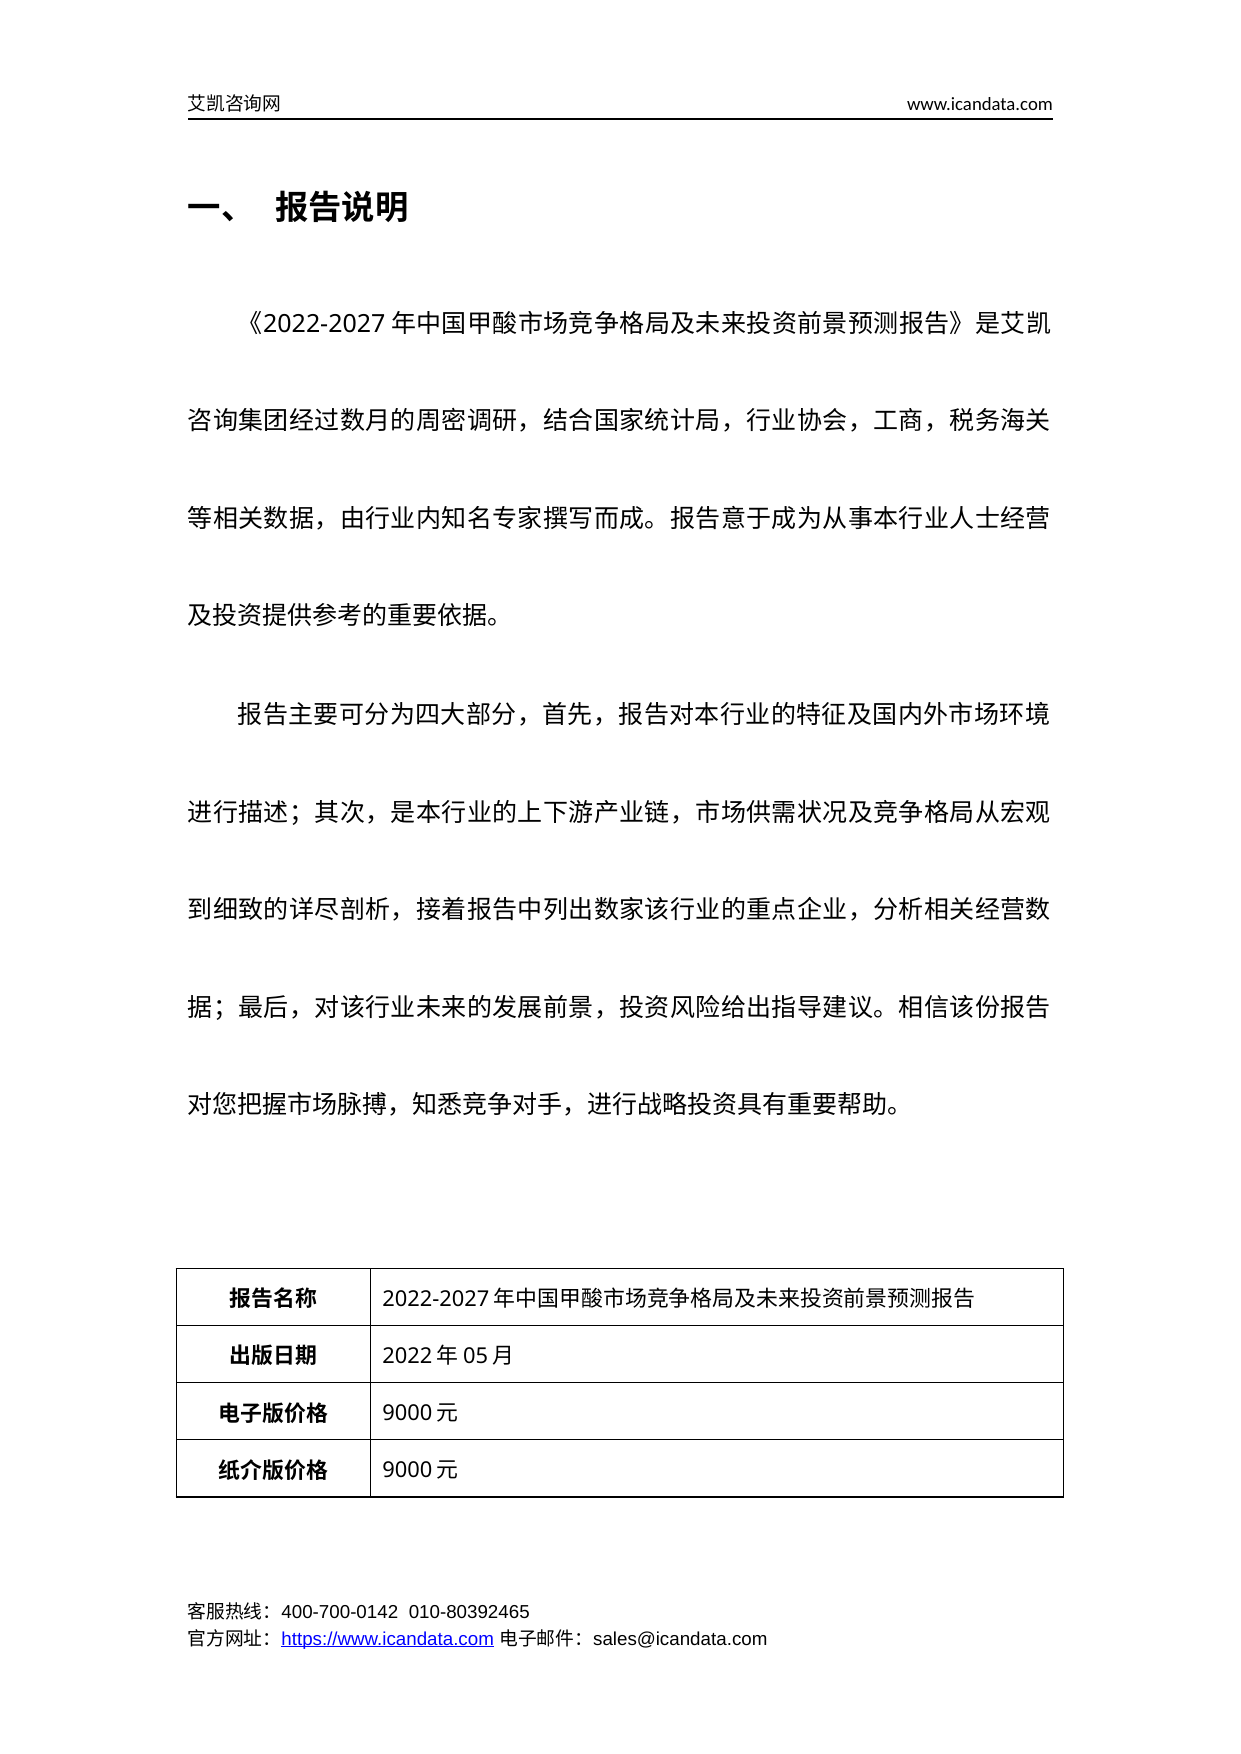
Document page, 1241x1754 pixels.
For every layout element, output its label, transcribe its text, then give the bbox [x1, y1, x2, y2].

table_cell 2022年05月 [371, 1326, 1063, 1382]
table_cell 电子版价格 [177, 1383, 370, 1439]
table_cell 9000元 [371, 1440, 1063, 1496]
table_header 报告名称 [177, 1269, 370, 1325]
table_cell 出版日期 [177, 1326, 370, 1382]
text 报告主要可分为四大部分，首先，报告对本行业的特征及国内外市场环境进行描述；其次，是本行业的上下游产业链，市场供需状况及竞争格局从宏观到细致的详尽剖析，接着报告中列出数家该行业的重点企业，分析相关经营数据；最后，对该行业未来的发展前景，投资风险给出指导建议。相信该份报告对您把握市场脉搏，知悉竞争对手，进行战略投资具有重要帮助。 [187, 681, 1053, 1136]
table_cell 纸介版价格 [177, 1440, 370, 1496]
text 《2022-2027年中国甲酸市场竞争格局及未来投资前景预测报告》是艾凯咨询集团经过数月的周密调研，结合国家统计局，行业协会，工商，税务海关等相关数据，由行业内知名专家撰写而成。报告意于成为从事本行业人士经营及投资提供参考的重要依据。 [187, 289, 1053, 646]
subtitle 报告说明 [187, 172, 1053, 237]
table_cell 9000元 [371, 1383, 1063, 1439]
table_header 2022-2027年中国甲酸市场竞争格局及未来投资前景预测报告 [371, 1269, 1063, 1325]
